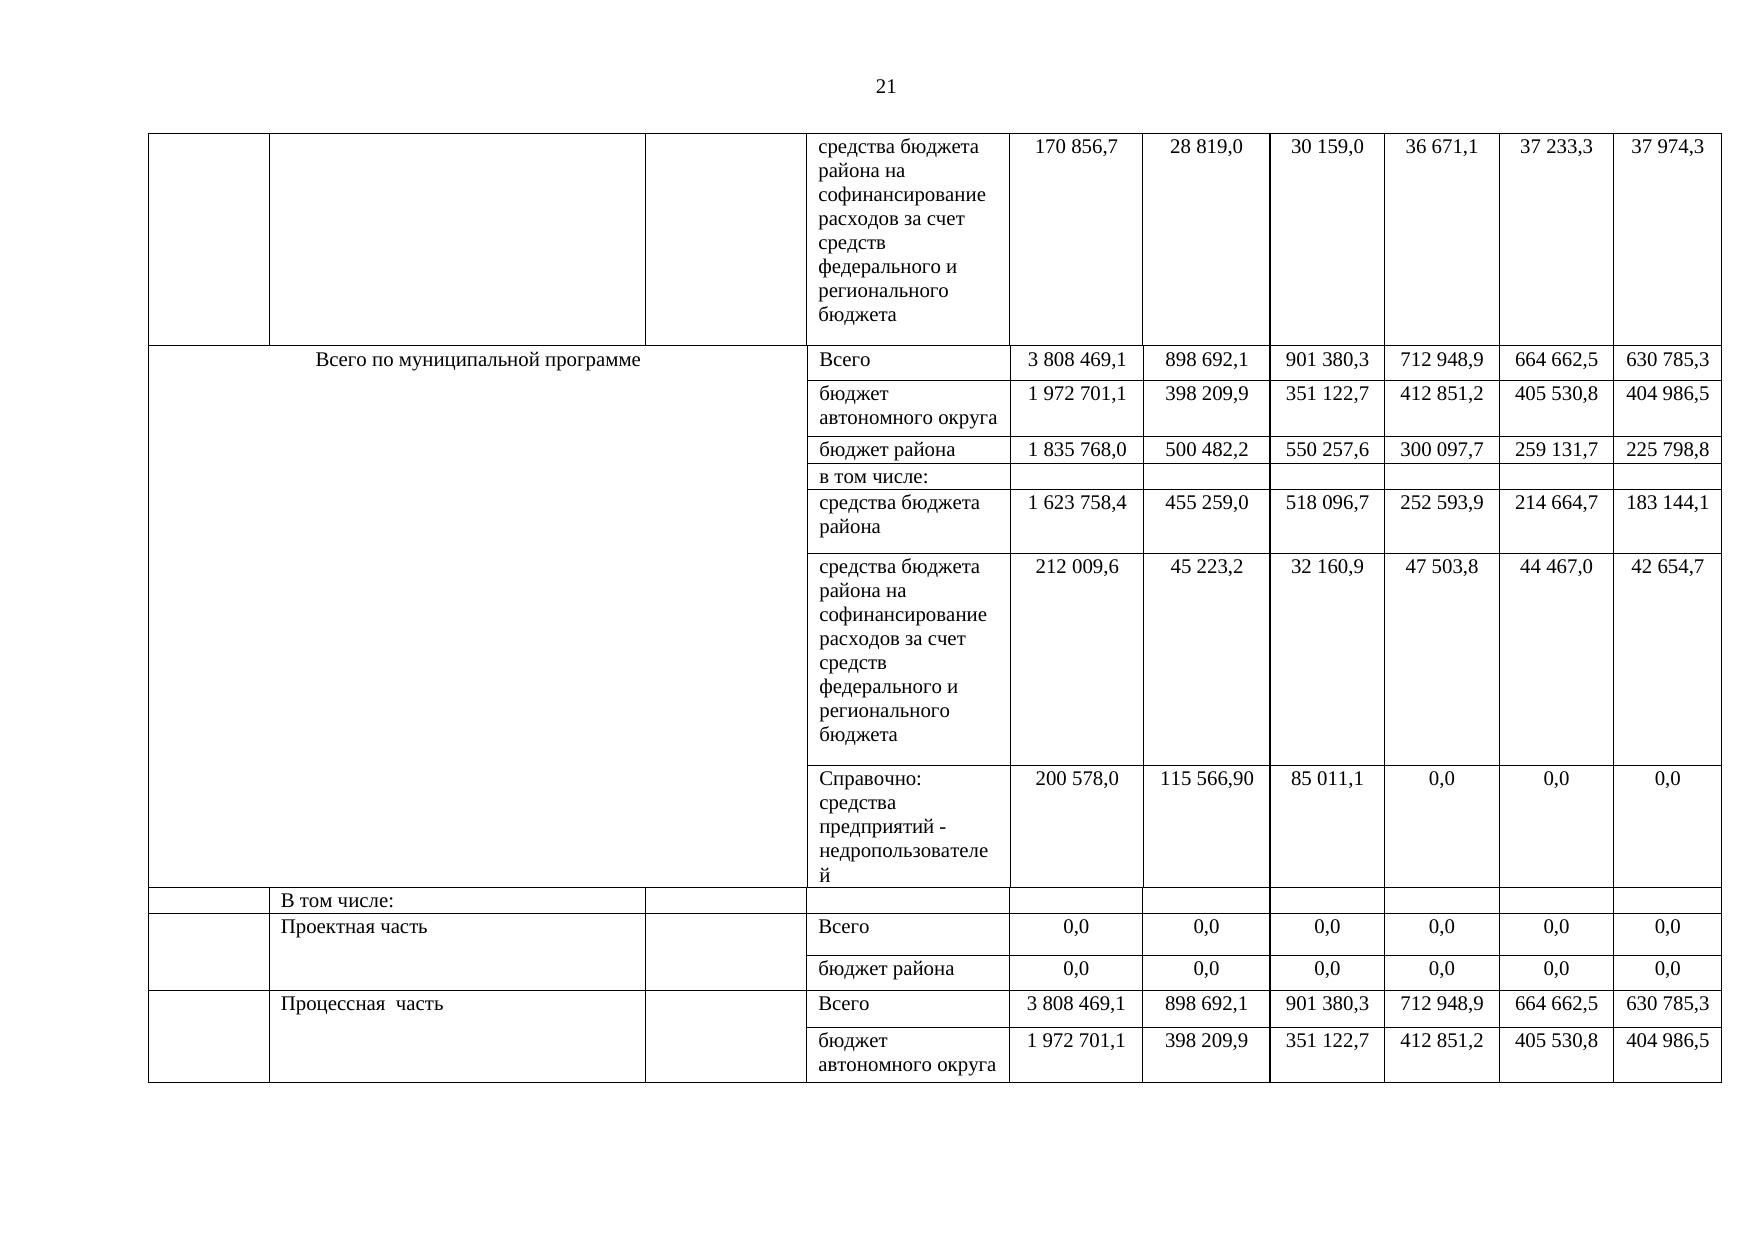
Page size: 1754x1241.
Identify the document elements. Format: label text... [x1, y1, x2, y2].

table_cell 0,0 [1010, 956, 1142, 990]
table_cell 32 160,9 [1271, 554, 1384, 765]
table_cell 455 259,0 [1144, 490, 1269, 553]
table_cell бюджет района [808, 437, 1010, 463]
table_cell 0,0 [1385, 766, 1499, 887]
table_cell 1 623 758,4 [1011, 490, 1143, 553]
table_cell 170 856,7 [1010, 134, 1142, 345]
table_cell 712 948,9 [1385, 991, 1499, 1027]
table_cell [1271, 888, 1384, 913]
table_cell Всего [808, 346, 1010, 380]
table_cell 550 257,6 [1271, 437, 1384, 463]
table_cell 45 223,2 [1144, 554, 1269, 765]
table_cell 404 986,5 [1614, 381, 1721, 436]
table_cell 252 593,9 [1385, 490, 1499, 553]
table_cell 0,0 [1500, 766, 1613, 887]
table_cell [1500, 464, 1613, 489]
table_cell 37 974,3 [1614, 134, 1721, 345]
table_cell В том числе: [270, 888, 645, 913]
table_cell 3 808 469,1 [1010, 991, 1142, 1027]
table_cell Всего [807, 914, 1009, 955]
table_cell 901 380,3 [1271, 991, 1384, 1027]
table_cell Проектная часть [270, 914, 645, 990]
table_cell 405 530,8 [1500, 381, 1613, 436]
table_cell [1011, 464, 1143, 489]
table_cell [1614, 464, 1721, 489]
table_cell 30 159,0 [1271, 134, 1384, 345]
table_cell 412 851,2 [1385, 381, 1499, 436]
table_cell 1 835 768,0 [1011, 437, 1143, 463]
table_cell 300 097,7 [1385, 437, 1499, 463]
table_cell [646, 888, 806, 913]
table_cell 183 144,1 [1614, 490, 1721, 553]
table_cell [1144, 464, 1269, 489]
table_cell 898 692,1 [1143, 991, 1269, 1027]
table_cell [149, 914, 269, 990]
table_cell 214 664,7 [1500, 490, 1613, 553]
table_cell [807, 888, 1009, 913]
table_cell 664 662,5 [1500, 346, 1613, 380]
table_cell 115 566,90 [1144, 766, 1269, 887]
table_cell [646, 914, 806, 990]
table_cell Всего [807, 991, 1009, 1027]
table_cell 0,0 [1614, 766, 1721, 887]
table_cell 0,0 [1143, 914, 1269, 955]
table_cell 0,0 [1385, 956, 1499, 990]
table_cell [1385, 888, 1499, 913]
table_cell 351 122,7 [1271, 1028, 1384, 1082]
table_cell бюджет автономного округа [807, 1028, 1009, 1082]
table_cell средства бюджета района на софинансирование расходов за счет средств федерального и регионального бюджета [807, 134, 1009, 345]
table_cell 351 122,7 [1271, 381, 1384, 436]
table_cell средства бюджета района [808, 490, 1010, 553]
table_cell 405 530,8 [1500, 1028, 1613, 1082]
table_cell средства бюджета района на софинансирование расходов за счет средств федерального и регионального бюджета [808, 554, 1010, 765]
table_cell [1385, 464, 1499, 489]
table_cell 47 503,8 [1385, 554, 1499, 765]
table_cell 398 209,9 [1144, 381, 1269, 436]
table_cell 0,0 [1271, 956, 1384, 990]
table_cell 28 819,0 [1143, 134, 1269, 345]
table_cell 404 986,5 [1614, 1028, 1721, 1082]
table_cell [149, 888, 269, 913]
table_cell 36 671,1 [1385, 134, 1499, 345]
table_cell 44 467,0 [1500, 554, 1613, 765]
table_cell [646, 991, 806, 1082]
table_cell [1500, 888, 1613, 913]
table_cell 0,0 [1614, 956, 1721, 990]
table_cell 0,0 [1500, 956, 1613, 990]
table_cell в том числе: [808, 464, 1010, 489]
table_cell 664 662,5 [1500, 991, 1613, 1027]
table_cell 225 798,8 [1614, 437, 1721, 463]
table_cell 0,0 [1614, 914, 1721, 955]
table_cell [1271, 464, 1384, 489]
table_cell 212 009,6 [1011, 554, 1143, 765]
table_cell 398 209,9 [1143, 1028, 1269, 1082]
table_cell Всего по муниципальной программе [149, 346, 807, 887]
table_cell 85 011,1 [1271, 766, 1384, 887]
table_cell 901 380,3 [1271, 346, 1384, 380]
table_cell [149, 991, 269, 1082]
table_cell 712 948,9 [1385, 346, 1499, 380]
table_cell 630 785,3 [1614, 991, 1721, 1027]
table_cell 0,0 [1271, 914, 1384, 955]
table_cell 412 851,2 [1385, 1028, 1499, 1082]
table_cell [1010, 888, 1142, 913]
table_cell 0,0 [1385, 914, 1499, 955]
table_cell 259 131,7 [1500, 437, 1613, 463]
table_cell бюджет автономного округа [808, 381, 1010, 436]
table_cell 1 972 701,1 [1011, 381, 1143, 436]
table_cell 42 654,7 [1614, 554, 1721, 765]
table_cell 500 482,2 [1144, 437, 1269, 463]
table_cell 200 578,0 [1011, 766, 1143, 887]
table_cell 0,0 [1500, 914, 1613, 955]
table_cell 1 972 701,1 [1010, 1028, 1142, 1082]
table_cell Процессная часть [270, 991, 645, 1082]
table_cell 630 785,3 [1614, 346, 1721, 380]
table_cell 0,0 [1143, 956, 1269, 990]
table_cell [1143, 888, 1269, 913]
table_cell 0,0 [1010, 914, 1142, 955]
table_cell 37 233,3 [1500, 134, 1613, 345]
table_cell [1614, 888, 1721, 913]
table_cell 518 096,7 [1271, 490, 1384, 553]
table_cell 3 808 469,1 [1011, 346, 1143, 380]
table_cell 898 692,1 [1144, 346, 1269, 380]
table_cell Справочно: средства предприятий - недропользователей [808, 766, 1010, 887]
table_cell бюджет района [807, 956, 1009, 990]
